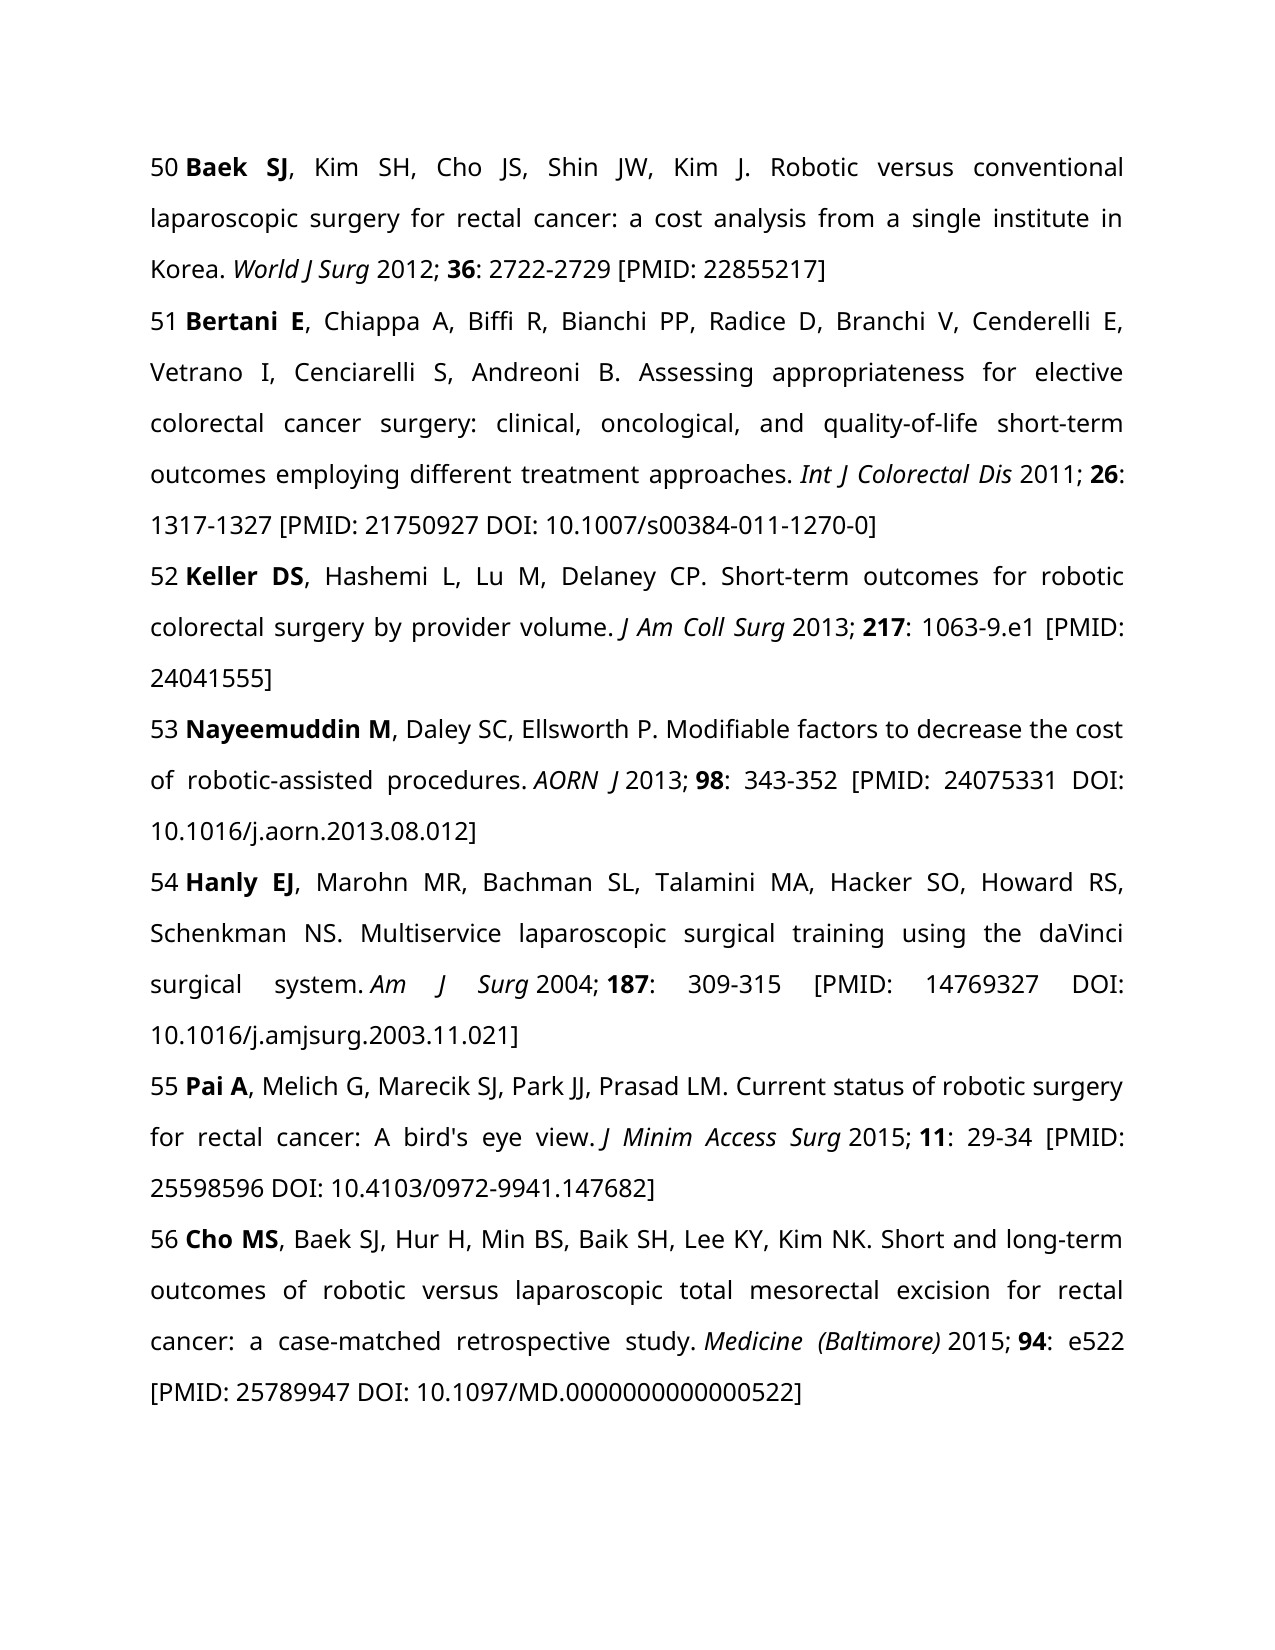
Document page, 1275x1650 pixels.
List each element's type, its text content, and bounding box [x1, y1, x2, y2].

text 53 Nayeemuddin M, Daley SC, Ellsworth P. Modifiable factors to decrease the cost of robotic-assisted procedures. AORN J 2013; 98: 343-352 [PMID: 24075331 DOI: 10.1016/j.aorn.2013.08.012] [150, 711, 1125, 848]
text 50 Baek SJ, Kim SH, Cho JS, Shin JW, Kim J. Robotic versus conventional laparoscopic surgery for rectal cancer: a cost analysis from a single institute in Korea. World J Surg 2012; 36: 2722-2729 [PMID: 22855217] [150, 150, 1125, 286]
text 55 Pai A, Melich G, Marecik SJ, Park JJ, Prasad LM. Current status of robotic surgery for rectal cancer: A bird's eye view. J Minim Access Surg 2015; 11: 29-34 [PMID: 25598596 DOI: 10.4103/0972-9941.147682] [150, 1069, 1125, 1205]
text 56 Cho MS, Baek SJ, Hur H, Min BS, Baik SH, Lee KY, Kim NK. Short and long-term outcomes of robotic versus laparoscopic total mesorectal excision for rectal cancer: a case-matched retrospective study. Medicine (Baltimore) 2015; 94: e522 [PMID: 25789947 DOI: 10.1097/MD.0000000000000522] [150, 1222, 1125, 1409]
text 54 Hanly EJ, Marohn MR, Bachman SL, Talamini MA, Hacker SO, Howard RS, Schenkman NS. Multiservice laparoscopic surgical training using the daVinci surgical system. Am J Surg 2004; 187: 309-315 [PMID: 14769327 DOI: 10.1016/j.amjsurg.2003.11.021] [150, 864, 1125, 1052]
text 52 Keller DS, Hashemi L, Lu M, Delaney CP. Short-term outcomes for robotic colorectal surgery by provider volume. J Am Coll Surg 2013; 217: 1063-9.e1 [PMID: 24041555] [150, 558, 1125, 694]
text 51 Bertani E, Chiappa A, Biffi R, Bianchi PP, Radice D, Branchi V, Cenderelli E, Vetrano I, Cenciarelli S, Andreoni B. Assessing appropriateness for elective colorectal cancer surgery: clinical, oncological, and quality-of-life short-term outcomes employing different treatment approaches. Int J Colorectal Dis 2011; 26: 1317-1327 [PMID: 21750927 DOI: 10.1007/s00384-011-1270-0] [150, 303, 1125, 541]
